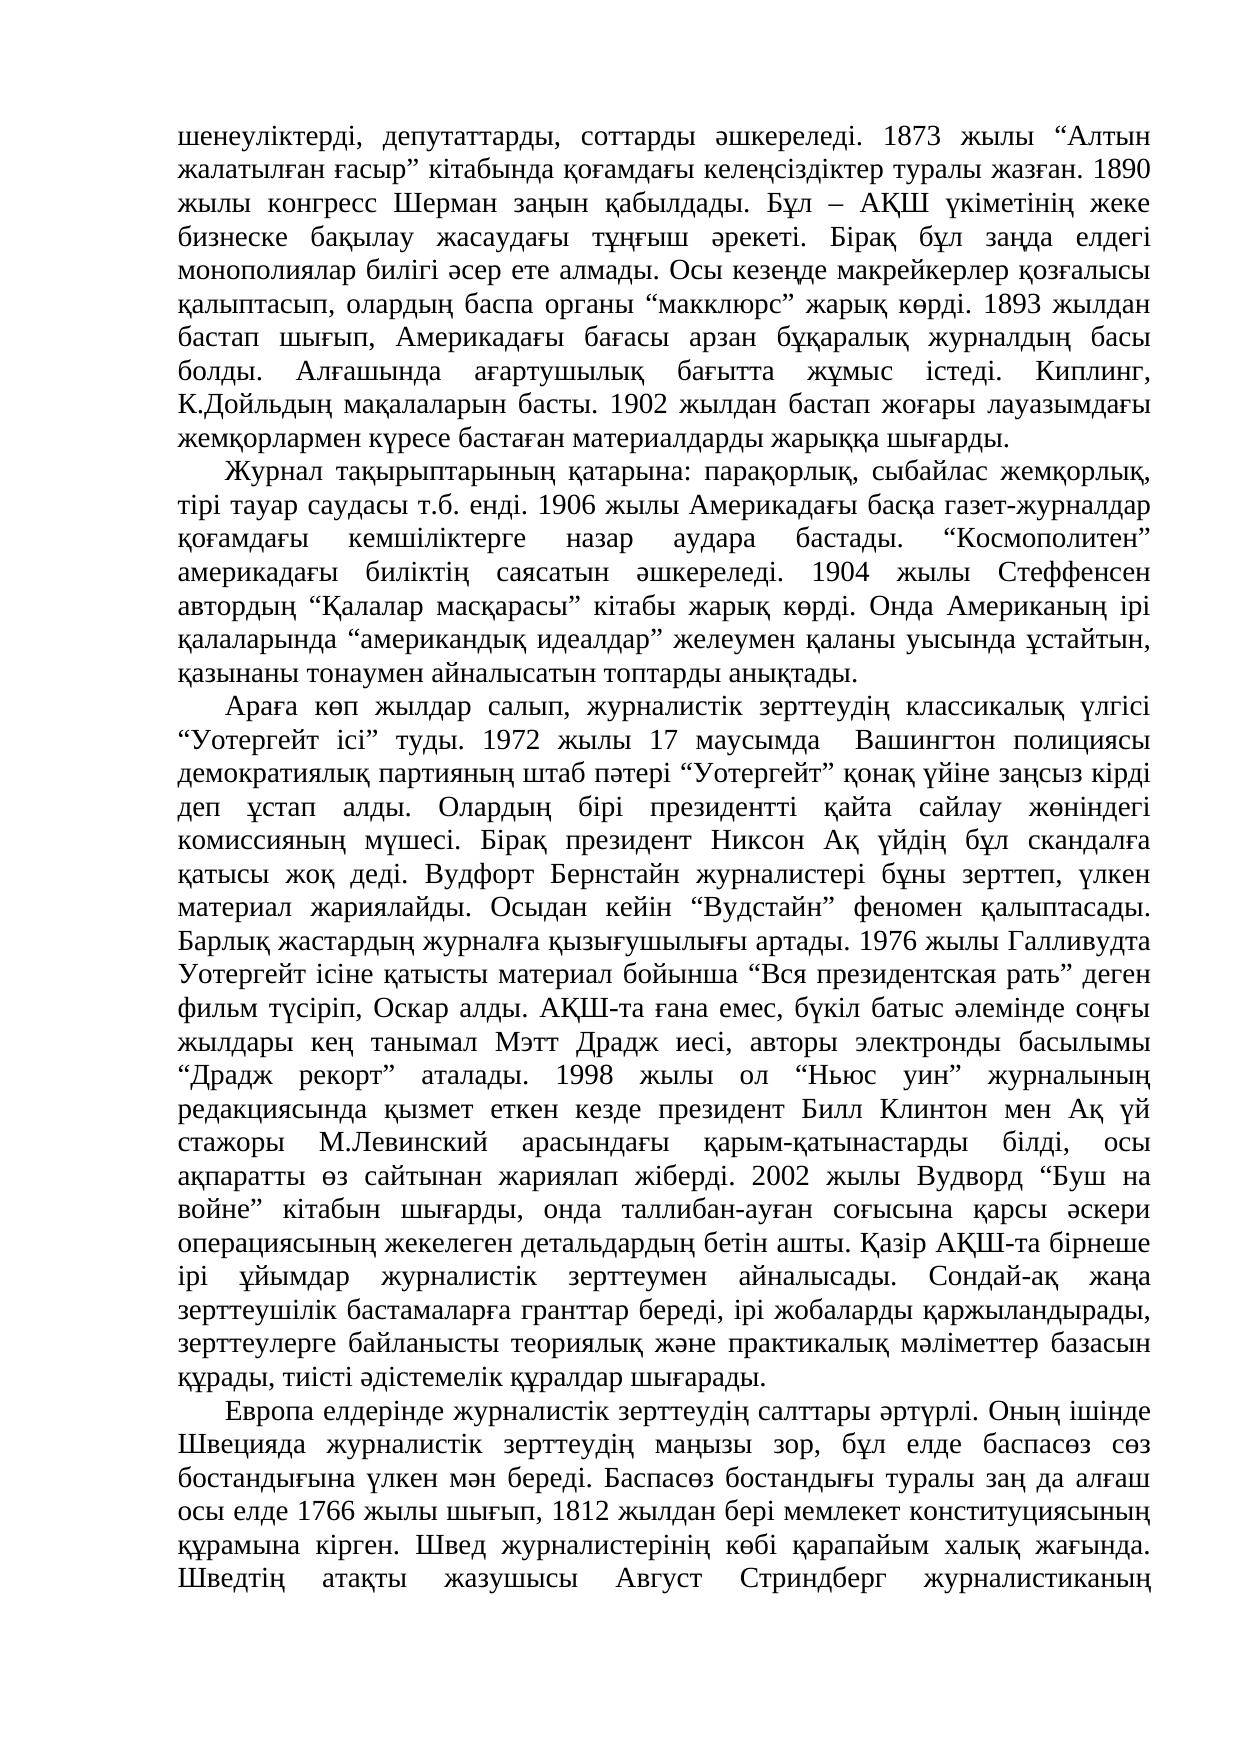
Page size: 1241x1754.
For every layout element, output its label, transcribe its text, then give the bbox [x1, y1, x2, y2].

text Араға көп жылдар салып, журналистік зерттеудің классикалық үлгісі “Уотергейт ісі” туды. 1972 жылы 17 маусымда Вашингтон полициясы демократиялық партияның штаб пәтері “Уотергейт” қонақ үйіне заңсыз кірді деп ұстап алды. Олардың бірі президентті қайта сайлау жөніндегі комиссияның мүшесі. Бірақ президент Никсон Ақ үйдің бұл скандалға қатысы жоқ деді. Вудфорт Бернстайн журналистері бұны зерттеп, үлкен материал жариялайды. Осыдан кейін “Вудстайн” феномен қалыптасады. Барлық жастардың журналға қызығушылығы артады. 1976 жылы Галливудта Уотергейт ісіне қатысты материал бойынша “Вся президентская рать” деген фильм түсіріп, Оскар алды. АҚШ-та ғана емес, бүкіл батыс әлемінде соңғы жылдары кең танымал Мэтт Драдж иесі, авторы электронды басылымы “Драдж рекорт” аталады. 1998 жылы ол “Ньюс уин” журналының редакциясында қызмет еткен кезде президент Билл Клинтон мен Ақ үй стажоры М.Левинский арасындағы қарым-қатынастарды білді, осы ақпаратты өз сайтынан жариялап жіберді. 2002 жылы Вудворд “Буш на войне” кітабын шығарды, онда таллибан-ауған соғысына қарсы әскери операциясының жекелеген детальдардың бетін ашты. Қазір АҚШ-та бірнеше ірі ұйымдар журналистік зерттеумен айналысады. Сондай-ақ жаңа зерттеушілік бастамаларға гранттар береді, ірі жобаларды қаржыландырады, зерттеулерге байланысты теориялық және практикалық мәліметтер базасын құрады, тиісті әдістемелік құралдар шығарады. [177, 688, 1152, 1393]
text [177, 1393, 1152, 1594]
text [177, 118, 1152, 453]
text Журнал тақырыптарының қатарына: парақорлық, сыбайлас жемқорлық, тірі тауар саудасы т.б. енді. 1906 жылы Америкадағы басқа газет-журналдар қоғамдағы кемшіліктерге назар аудара бастады. “Космополитен” америкадағы биліктің саясатын әшкереледі. 1904 жылы Стеффенсен автордың “Қалалар масқарасы” кітабы жарық көрді. Онда Американың ірі қалаларында “американдық идеалдар” желеумен қаланы уысында ұстайтын, қазынаны тонаумен айналысатын топтарды анықтады. [177, 453, 1152, 688]
